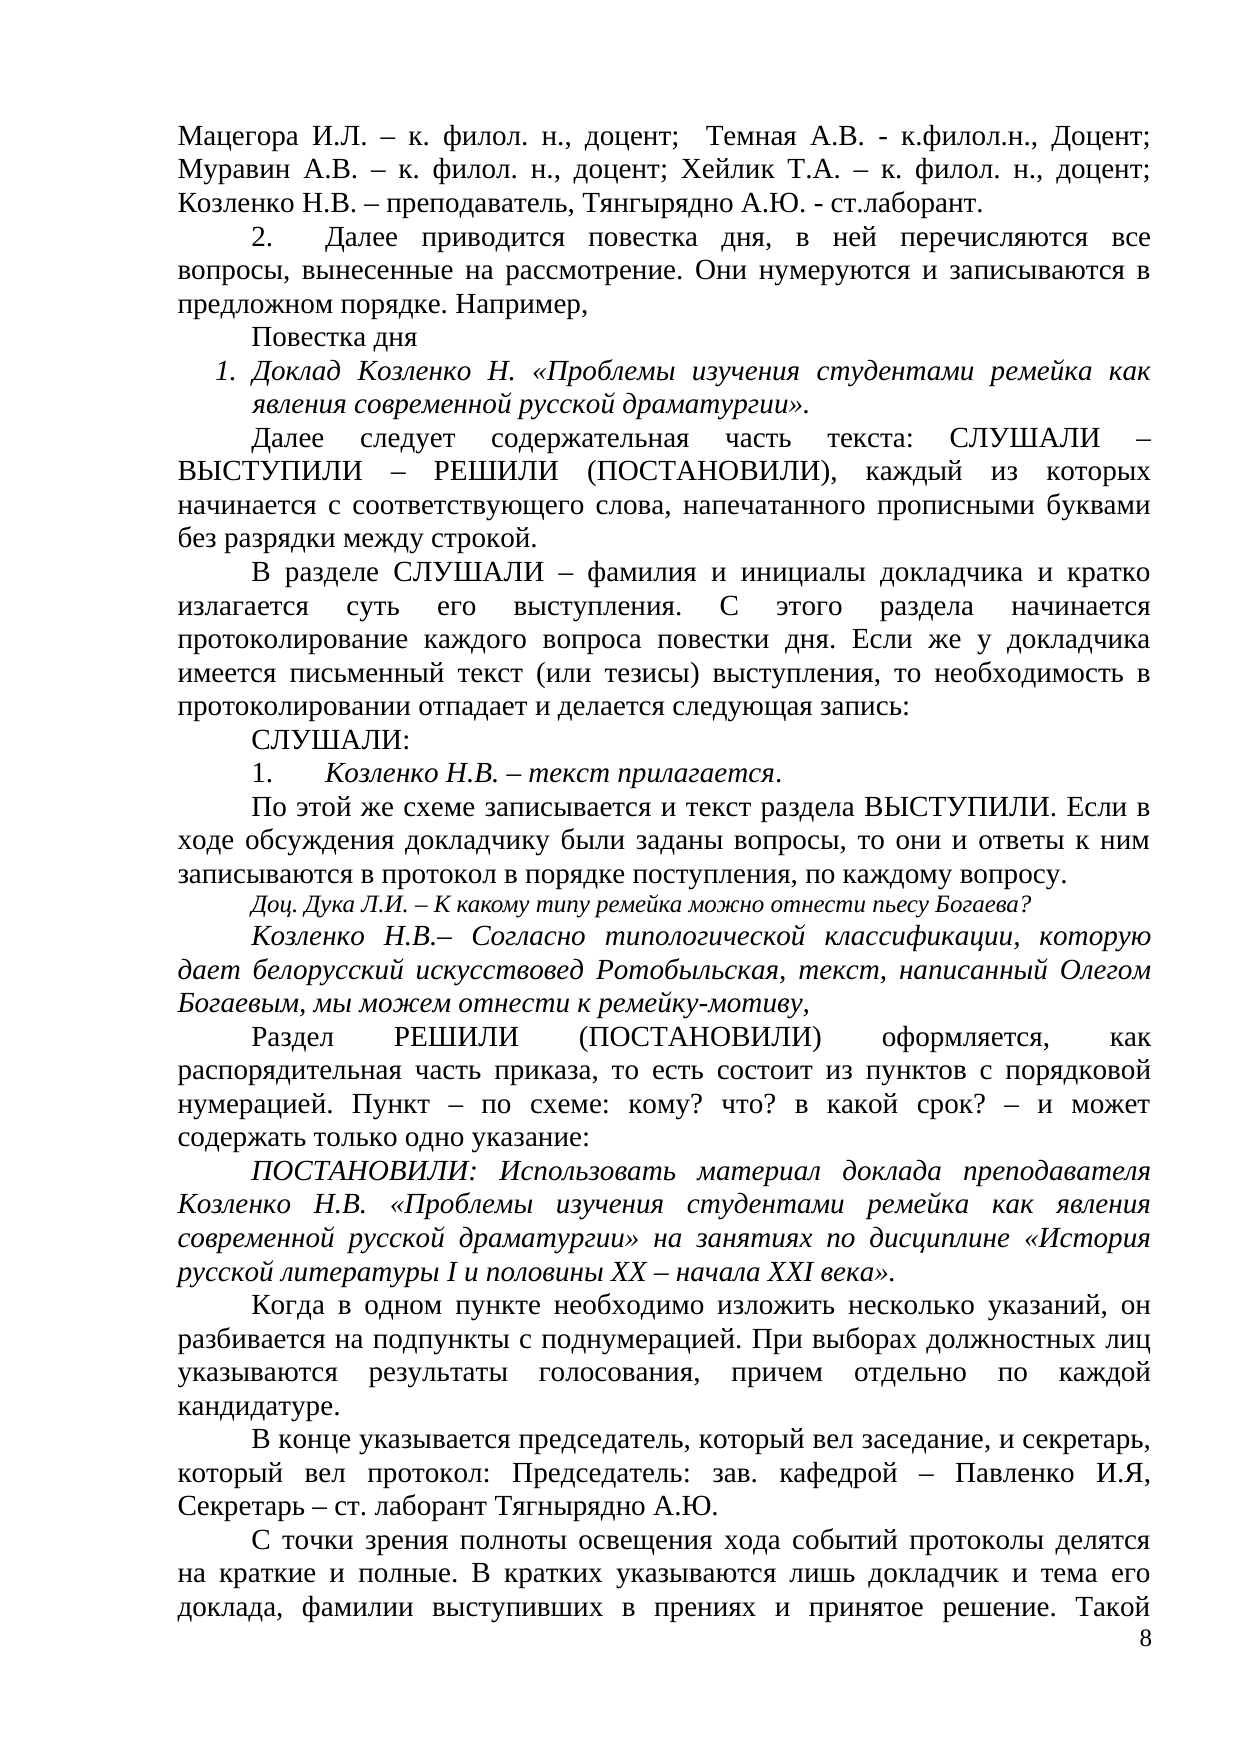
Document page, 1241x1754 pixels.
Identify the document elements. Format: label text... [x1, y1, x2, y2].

text СЛУШАЛИ: [177, 722, 1152, 755]
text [177, 1522, 1152, 1623]
text Доц. Дука Л.И. – К какому типу ремейка можно отнести пьесу Богаева? [177, 889, 1152, 918]
text В конце указывается председатель, который вел заседание, и секретарь, который вел протокол: Председатель: зав. кафедрой – Павленко И.Я, Секретарь – ст. лаборант Тягнырядно А.Ю. [177, 1421, 1152, 1522]
text Повестка дня [177, 319, 1152, 353]
list Доклад Козленко Н. «Проблемы изучения студентами ремейка как явления современной русской драматургии». [215, 353, 1152, 420]
text ПОСТАНОВИЛИ: Использовать материал доклада преподавателя Козленко Н.В. «Проблемы изучения студентами ремейка как явления современной русской драматургии» на занятиях по дисциплине «История русской литературы I и половины ХХ – начала XXI века». [177, 1153, 1152, 1287]
text Козленко Н.В.– Согласно типологической классификации, которую дает белорусский искусствовед Ротобыльская, текст, написанный Олегом Богаевым, мы можем отнести к ремейку-мотиву, [177, 918, 1152, 1019]
text Когда в одном пункте необходимо изложить несколько указаний, он разбивается на подпункты с поднумерацией. При выборах должностных лиц указываются результаты голосования, причем отдельно по каждой кандидатуре. [177, 1287, 1152, 1421]
list Далее приводится повестка дня, в ней перечисляются все вопросы, вынесенные на рассмотрение. Они нумеруются и записываются в предложном порядке. Например, [177, 219, 1152, 319]
text В разделе СЛУШАЛИ – фамилия и инициалы докладчика и кратко излагается суть его выступления. С этого раздела начинается протоколирование каждого вопроса повестки дня. Если же у докладчика имеется письменный текст (или тезисы) выступления, то необходимость в протоколировании отпадает и делается следующая запись: [177, 554, 1152, 722]
text Далее следует содержательная часть текста: СЛУШАЛИ – ВЫСТУПИЛИ – РЕШИЛИ (ПОСТАНОВИЛИ), каждый из которых начинается с соответствующего слова, напечатанного прописными буквами без разрядки между строкой. [177, 420, 1152, 554]
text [177, 118, 1152, 219]
text По этой же схеме записывается и текст раздела ВЫСТУПИЛИ. Если в ходе обсуждения докладчику были заданы вопросы, то они и ответы к ним записываются в протокол в порядке поступления, по каждому вопросу. [177, 789, 1152, 889]
list Козленко Н.В. – текст прилагается. [177, 755, 1152, 789]
text Раздел РЕШИЛИ (ПОСТАНОВИЛИ) оформляется, как распорядительная часть приказа, то есть состоит из пунктов с порядковой нумерацией. Пункт – по схеме: кому? что? в какой срок? – и может содержать только одно указание: [177, 1019, 1152, 1153]
